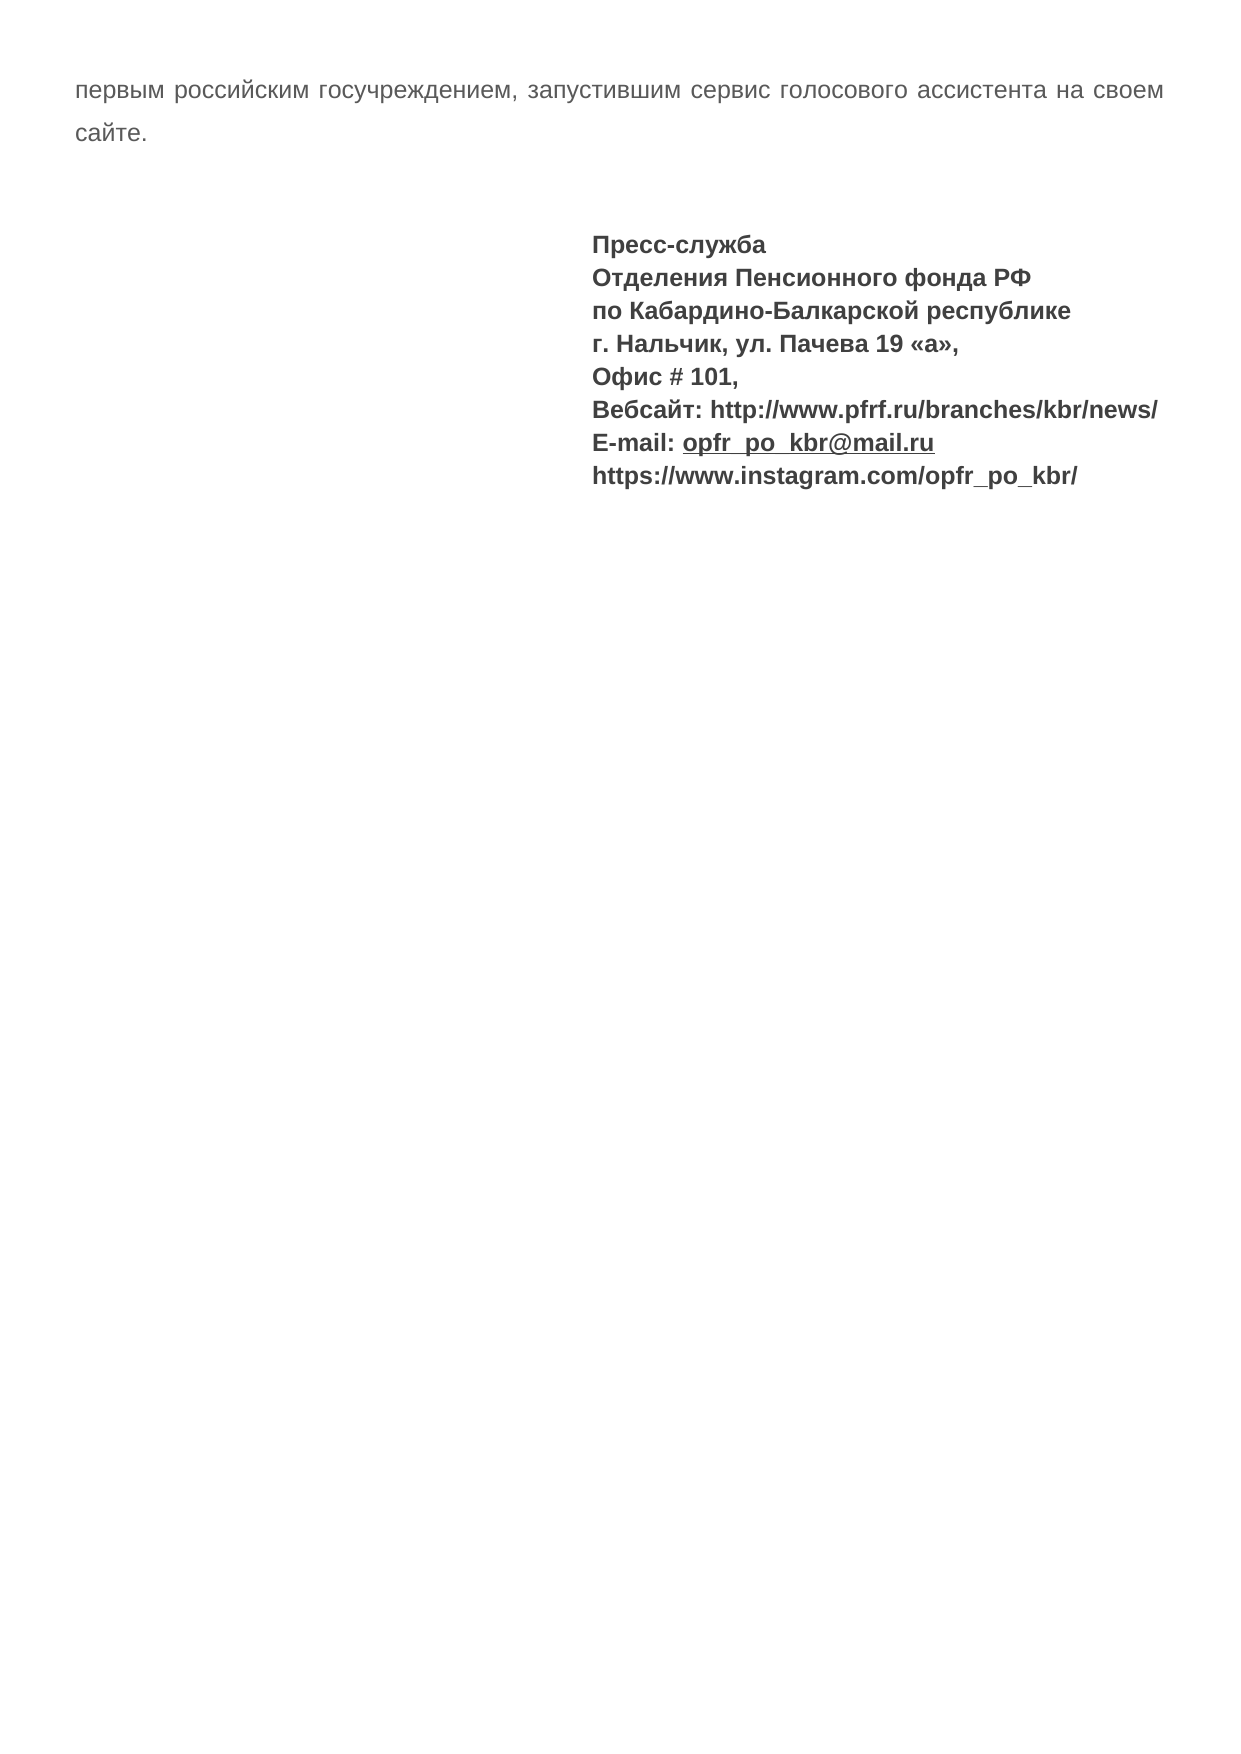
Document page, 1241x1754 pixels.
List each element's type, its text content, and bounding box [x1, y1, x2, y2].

text по Кабардино-Балкарской республике [75, 296, 1165, 325]
text Вебсайт: http://www.pfrf.ru/branches/kbr/news/ [75, 395, 1165, 424]
text Пресс-служба [75, 230, 1165, 259]
text Офис # 101, [75, 362, 1165, 391]
text https://www.instagram.com/opfr_po_kbr/ [75, 461, 1165, 490]
text E-mail: opfr_po_kbr@mail.ru [75, 428, 1165, 457]
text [75, 75, 1165, 147]
text г. Нальчик, ул. Пачева 19 «а», [75, 329, 1165, 358]
text Отделения Пенсионного фонда РФ [75, 263, 1165, 292]
